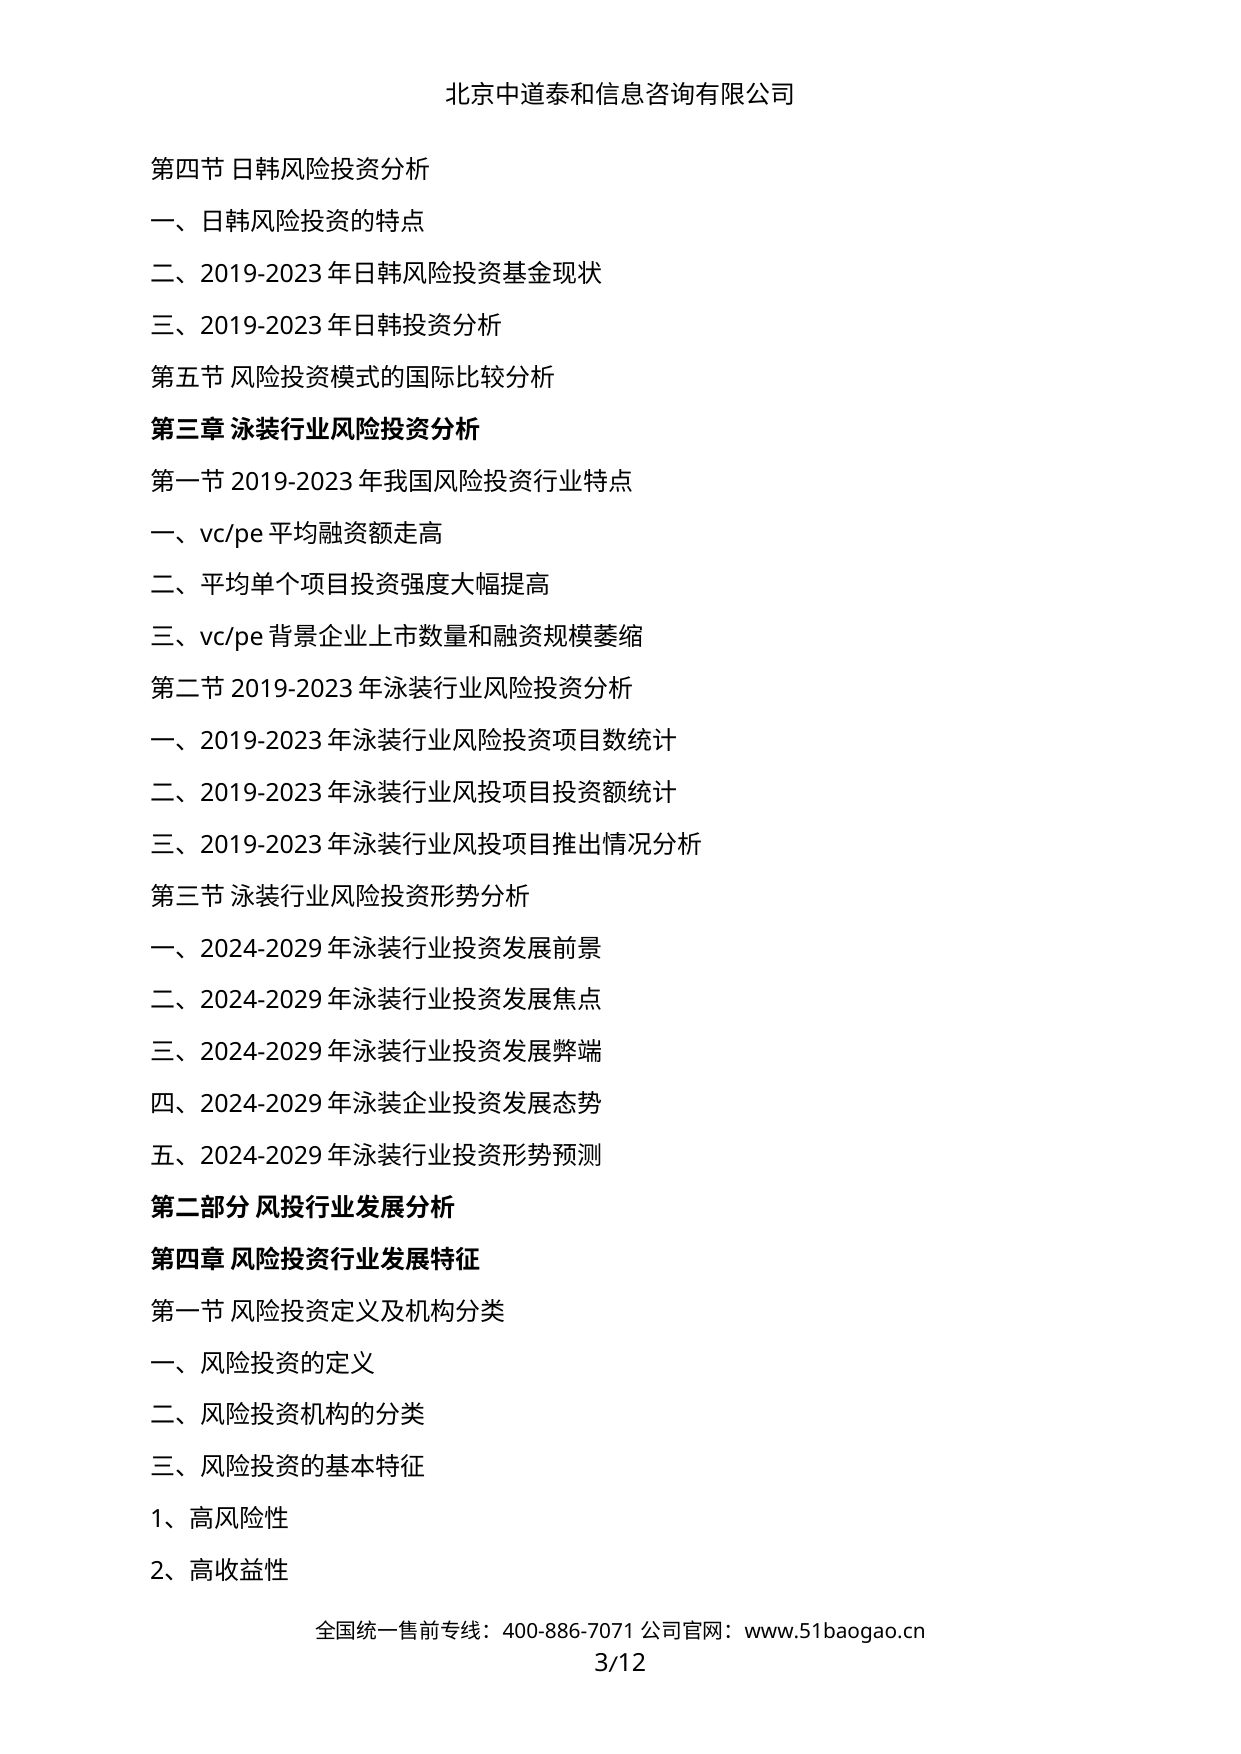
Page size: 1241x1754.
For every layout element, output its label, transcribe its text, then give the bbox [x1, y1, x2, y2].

text 一、2019-2023年泳装行业风险投资项目数统计 [150, 721, 1090, 757]
text 第三节 泳装行业风险投资形势分析 [150, 876, 1090, 912]
text 1、高风险性 [150, 1499, 1090, 1535]
text 第二节 2019-2023年泳装行业风险投资分析 [150, 669, 1090, 705]
text 三、2024-2029年泳装行业投资发展弊端 [150, 1032, 1090, 1068]
text 一、日韩风险投资的特点 [150, 202, 1090, 238]
text 二、风险投资机构的分类 [150, 1395, 1090, 1431]
text 2、高收益性 [150, 1551, 1090, 1587]
text 三、风险投资的基本特征 [150, 1447, 1090, 1483]
text 三、vc/pe背景企业上市数量和融资规模萎缩 [150, 617, 1090, 653]
text 二、2024-2029年泳装行业投资发展焦点 [150, 980, 1090, 1016]
text 第三章 泳装行业风险投资分析 [150, 409, 1090, 446]
text 一、风险投资的定义 [150, 1343, 1090, 1379]
text 第二部分 风投行业发展分析 [150, 1187, 1090, 1224]
text 第一节 2019-2023年我国风险投资行业特点 [150, 461, 1090, 497]
text 第五节 风险投资模式的国际比较分析 [150, 357, 1090, 394]
text 第四节 日韩风险投资分析 [150, 150, 1090, 186]
text 五、2024-2029年泳装行业投资形势预测 [150, 1136, 1090, 1172]
text 二、2019-2023年日韩风险投资基金现状 [150, 254, 1090, 290]
text 四、2024-2029年泳装企业投资发展态势 [150, 1084, 1090, 1120]
text 三、2019-2023年日韩投资分析 [150, 306, 1090, 342]
text 第一节 风险投资定义及机构分类 [150, 1291, 1090, 1327]
text 二、2019-2023年泳装行业风投项目投资额统计 [150, 772, 1090, 809]
text 一、2024-2029年泳装行业投资发展前景 [150, 928, 1090, 964]
text 三、2019-2023年泳装行业风投项目推出情况分析 [150, 824, 1090, 861]
text 二、平均单个项目投资强度大幅提高 [150, 565, 1090, 601]
text 第四章 风险投资行业发展特征 [150, 1239, 1090, 1276]
text 一、vc/pe平均融资额走高 [150, 513, 1090, 549]
